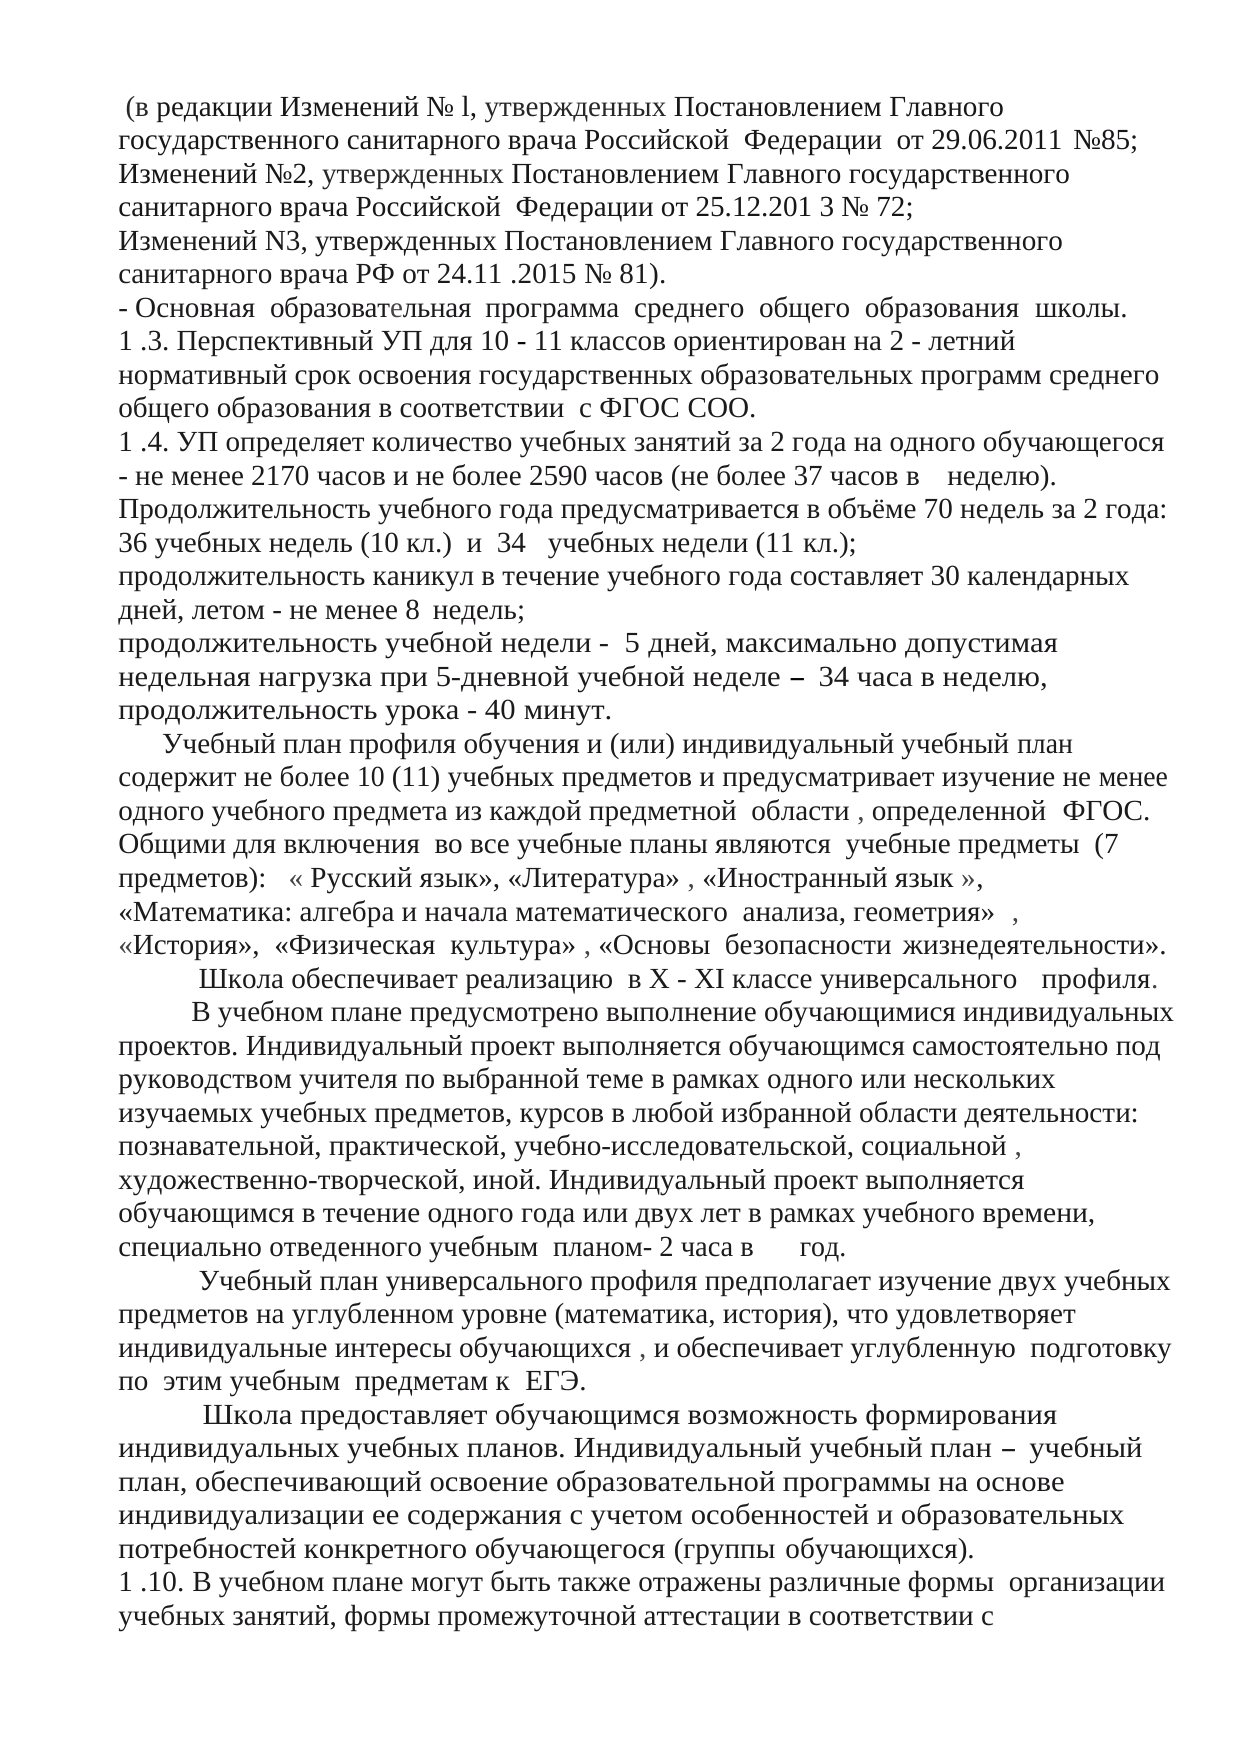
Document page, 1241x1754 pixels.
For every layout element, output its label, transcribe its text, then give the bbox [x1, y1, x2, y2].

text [118, 1564, 1181, 1632]
text «Математика: алгебра и начала математического анализа, геометрия» , [118, 894, 1181, 927]
text Школа обеспечивает реализацию в Х - XI классе универсального профиля. [118, 961, 1181, 994]
text В учебном плане предусмотрено выполнение обучающимися индивидуальных проектов. Индивидуальный проект выполняется обучающимся самостоятельно под руководством учителя по выбранной теме в рамках одного или нескольких изучаемых учебных предметов, курсов в любой избранной области деятельности: познавательной, практической, учебно-исследовательской, социальной , художественно-творческой, иной. Индивидуальный проект выполняется обучающимся в течение одного года или двух лет в рамках учебного времени, специально отведенного учебным планом- 2 часа в год. [118, 994, 1181, 1263]
text - Основная образовательная программа среднего общего образования школы. [118, 290, 1181, 323]
text Изменений N3, утвержденных Постановлением Главного государственного санитарного врача РФ от 24.11 .2015 № 81). [118, 223, 1181, 290]
text Учебный план профиля обучения и (или) индивидуальный учебный план содержит не более 10 (11) учебных предметов и предусматривает изучение не менее одного учебного предмета из каждой предметной области , определенной ФГОС. [118, 726, 1181, 827]
text 1 .3. Перспективный УП для 10 - 11 классов ориентирован на 2 - летний нормативный срок освоения государственных образовательных программ среднего общего образования в соответствии с ФГОС СОО. [118, 323, 1181, 424]
text продолжительность каникул в течение учебного года составляет 30 календарных дней, летом - не менее 8 недель; [118, 558, 1181, 625]
text (в редакции Изменений № l, утвержденных Постановлением Главного государственного санитарного врача Российской Федерации от 29.06.2011 №85; [118, 89, 1181, 156]
text Изменений №2, утвержденных Постановлением Главного государственного санитарного врача Российской Федерации от 25.12.201 3 № 72; [118, 156, 1181, 223]
text Общими для включения во все учебные планы являются учебные предметы (7 предметов): « Русский язык», «Литература» , «Иностранный язык », [118, 827, 1181, 894]
text Продолжительность учебного года предусматривается в объёме 70 недель за 2 года: 36 учебных недель (10 кл.) и 34 учебных недели (11 кл.); [118, 491, 1181, 558]
text Учебный план универсального профиля предполагает изучение двух учебных предметов на углубленном уровне (математика, история), что удовлетворяет индивидуальные интересы обучающихся , и обеспечивает углубленную подготовку по этим учебным предметам к ЕГЭ. [118, 1263, 1181, 1397]
text Школа предоставляет обучающимся возможность формирования индивидуальных учебных планов. Индивидуальный учебный план - учебный план, обеспечивающий освоение образовательной программы на основе индивидуализации ее содержания с учетом особенностей и образовательных потребностей конкретного обучающегося (группы обучающихся). [118, 1397, 1181, 1564]
text 1 .4. УП определяет количество учебных занятий за 2 года на одного обучающегося - не менее 2170 часов и не более 2590 часов (не более 37 часов в неделю). [118, 424, 1181, 491]
text продолжительность учебной недели - 5 дней, максимально допустимая недельная нагрузка при 5-дневной учебной неделе - 34 часа в неделю, продолжительность урока - 40 минут. [118, 625, 1181, 726]
text «История», «Физическая культура» , «Основы безопасности жизнедеятельности». [118, 927, 1181, 961]
